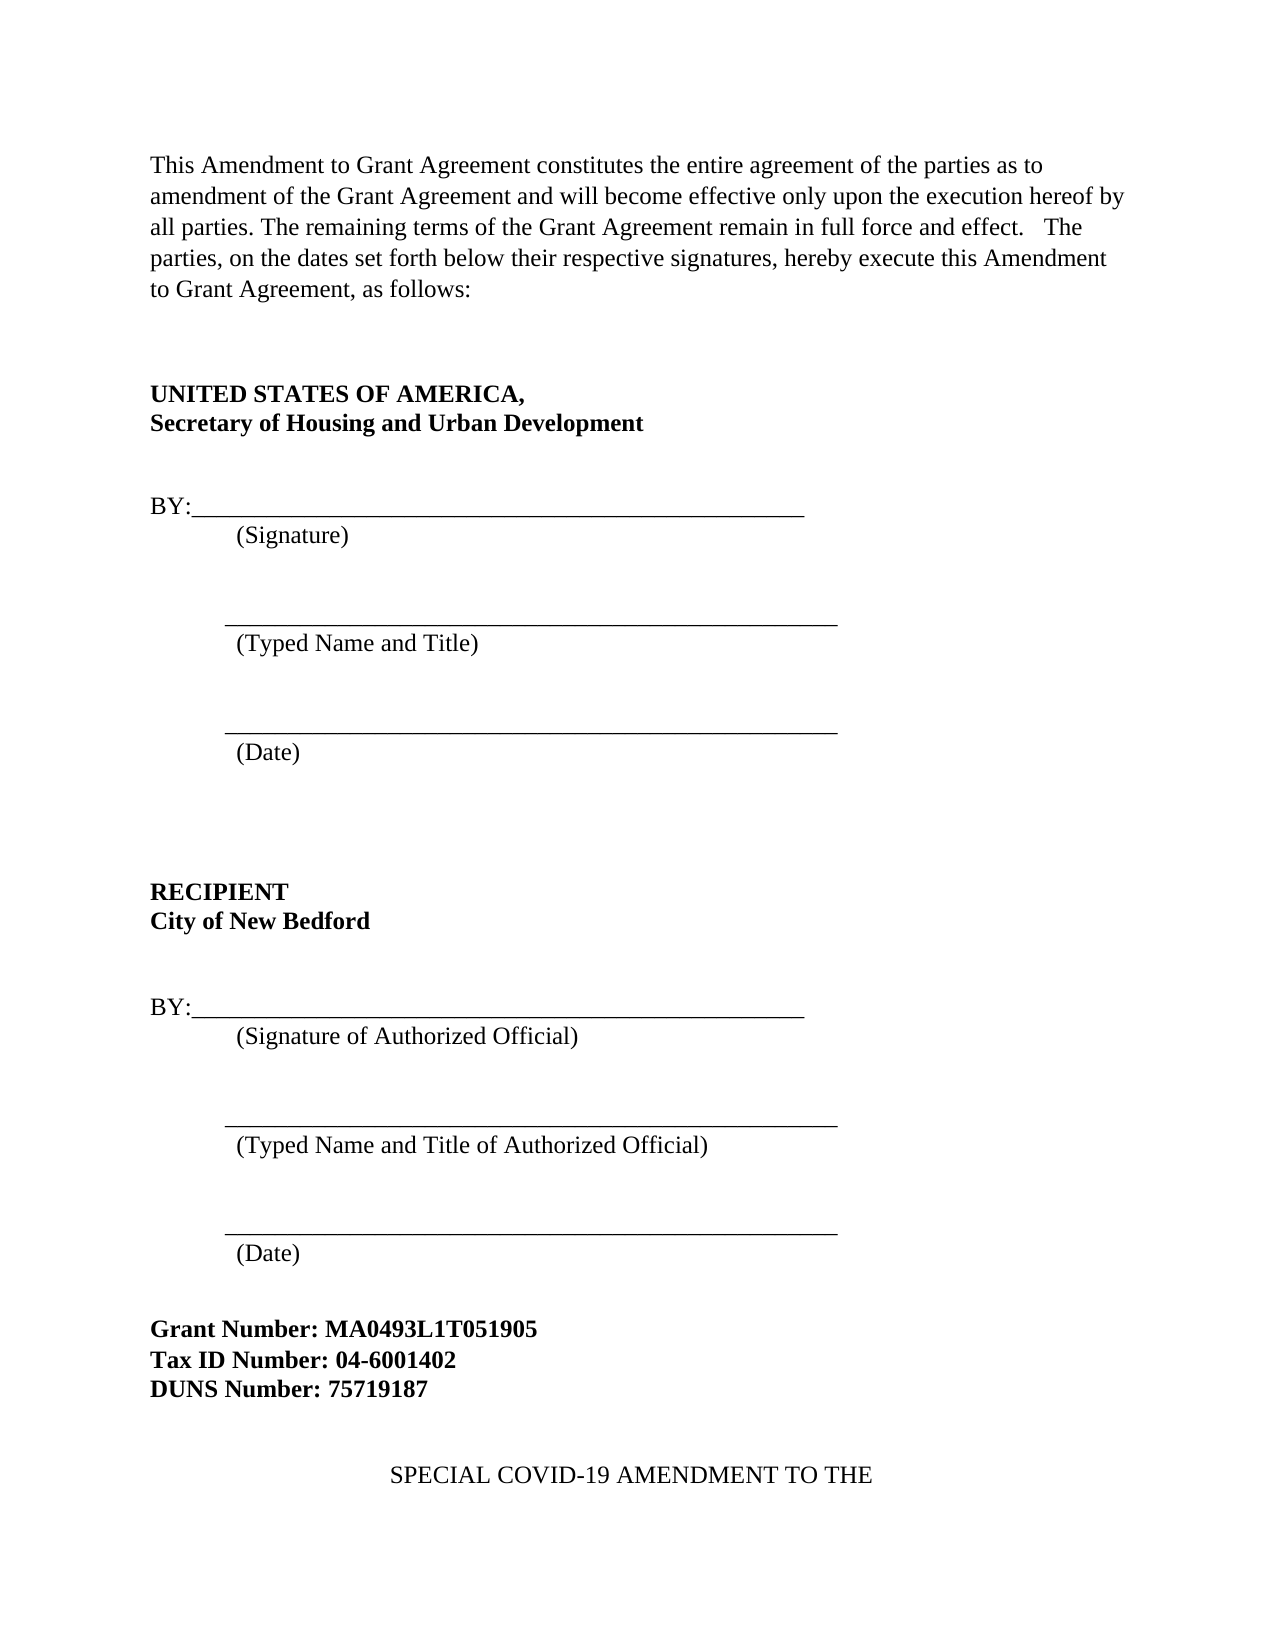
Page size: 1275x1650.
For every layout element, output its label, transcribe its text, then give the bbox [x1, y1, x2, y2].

text Secretary of Housing and Urban Development [150, 408, 1125, 437]
text (Typed Name and Title of Authorized Official) [150, 1130, 1125, 1158]
text City of New Bedford [150, 906, 1125, 935]
text _________________________________________________ [150, 1209, 1125, 1238]
text (Typed Name and Title) [150, 628, 1125, 657]
text _________________________________________________ [150, 1101, 1125, 1130]
text DUNS Number: 75719187 [150, 1374, 1125, 1402]
text _________________________________________________ [150, 600, 1125, 628]
text _________________________________________________ [150, 708, 1125, 737]
text (Signature of Authorized Official) [150, 1021, 1125, 1050]
text BY:_________________________________________________ [150, 491, 1125, 520]
subtitle Grant Number: MA0493L1T051905 [150, 1314, 1125, 1343]
text SPECIAL COVID-19 AMENDMENT TO THE [150, 1460, 1125, 1489]
text This Amendment to Grant Agreement constitutes the entire agreement of the parties as to amendment of the Grant Agreement and will become effective only upon the execution hereof by all parties. The remaining terms of the Grant Agreement remain in full force and effect. The parties, on the dates set forth below their respective signatures, hereby execute this Amendment to Grant Agreement, as follows: [150, 150, 1125, 303]
text BY:_________________________________________________ [150, 992, 1125, 1021]
text (Date) [150, 1238, 1125, 1267]
text RECIPIENT [150, 877, 1125, 906]
text UNITED STATES OF AMERICA, [150, 379, 1125, 408]
text (Signature) [150, 520, 1125, 549]
text Tax ID Number: 04-6001402 [150, 1345, 1125, 1374]
text (Date) [150, 737, 1125, 766]
